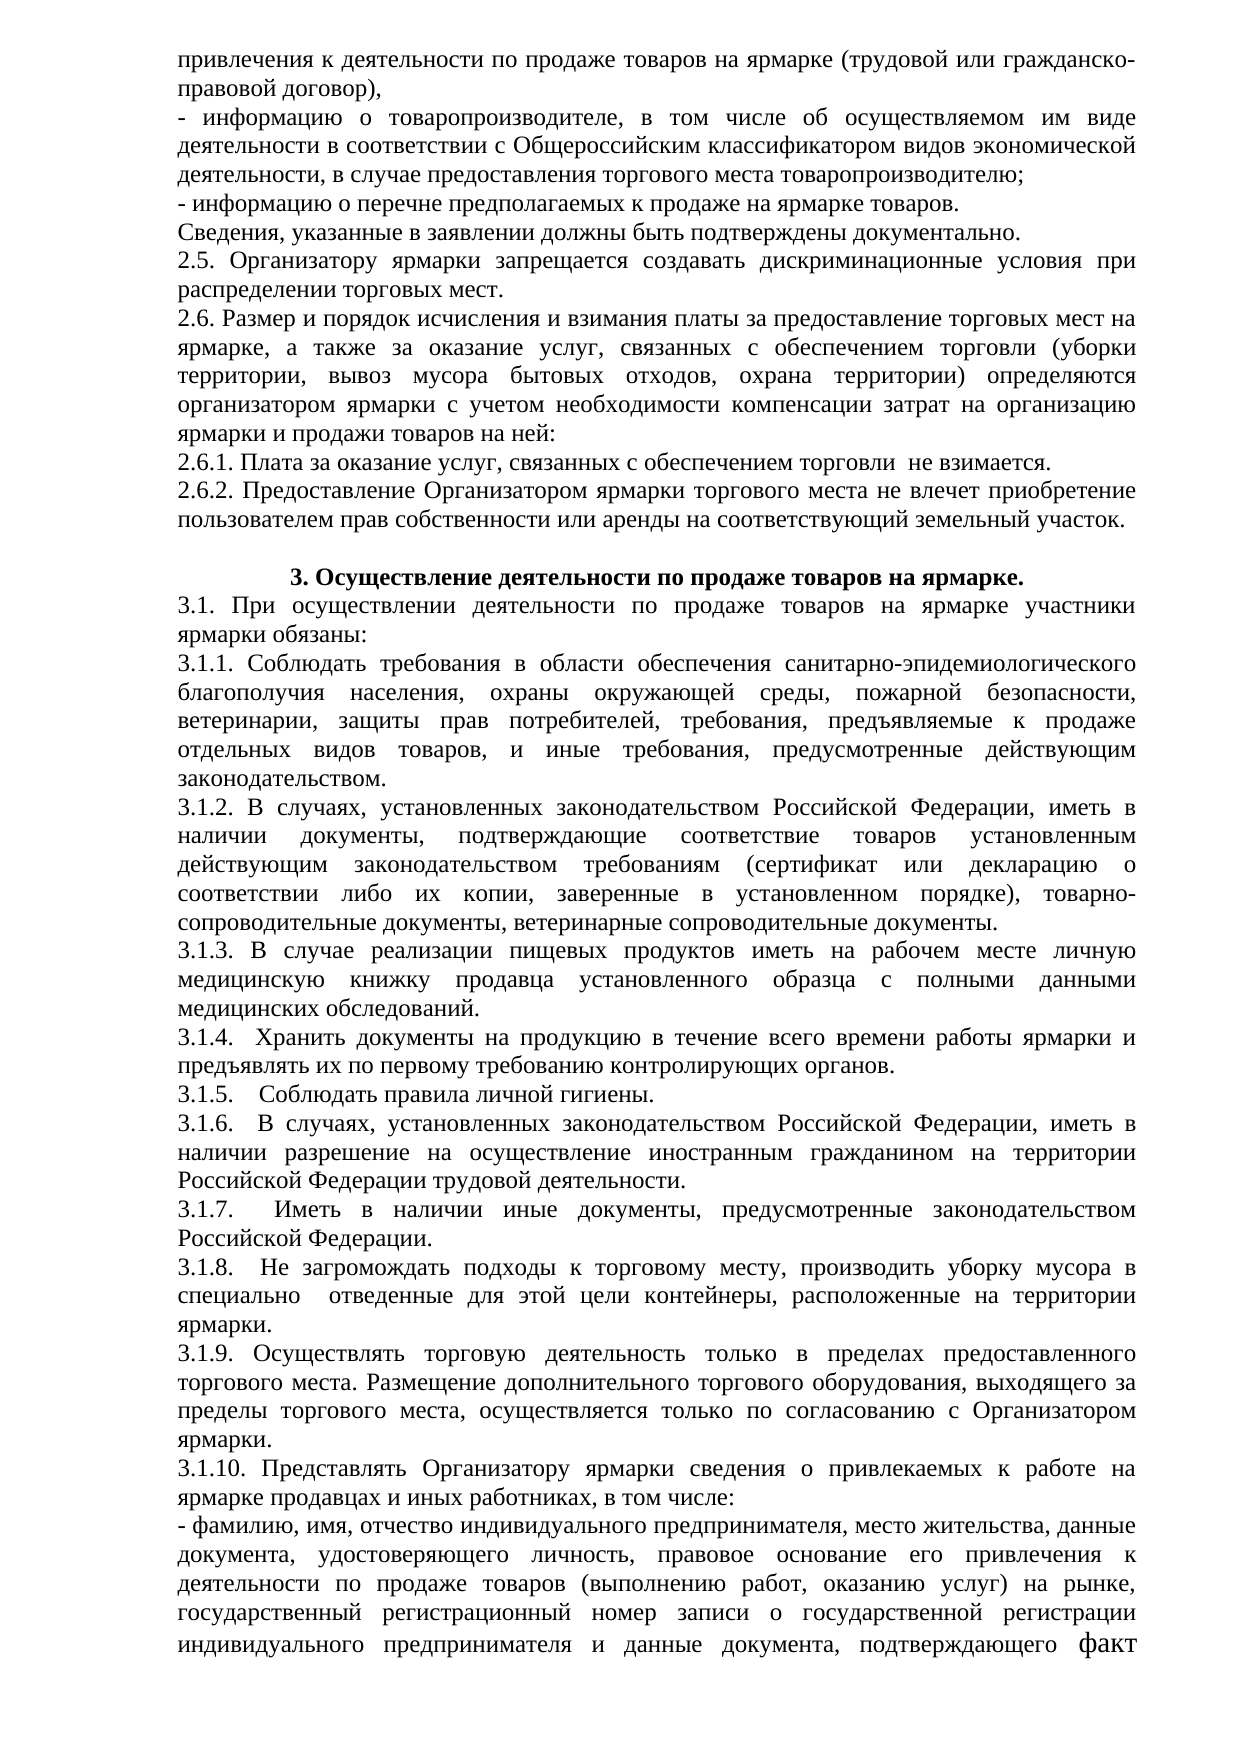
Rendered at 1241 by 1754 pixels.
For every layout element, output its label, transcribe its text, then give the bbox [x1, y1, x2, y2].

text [177, 1511, 1137, 1659]
text - информацию о товаропроизводителе, в том числе об осуществляемом им виде деятельности в соответствии с Общероссийским классификатором видов экономической деятельности, в случае предоставления торгового места товаропроизводителю; [177, 102, 1137, 188]
text 2.6.1. Плата за оказание услуг, связанных с обеспечением торговли не взимается. [177, 447, 1137, 476]
text 3. Осуществление деятельности по продаже товаров на ярмарке. [177, 562, 1137, 591]
text 3.1.9. Осуществлять торговую деятельность только в пределах предоставленного торгового места. Размещение дополнительного торгового оборудования, выходящего за пределы торгового места, осуществляется только по согласованию с Организатором ярмарки. [177, 1338, 1137, 1453]
text 2.6. Размер и порядок исчисления и взимания платы за предоставление торговых мест на ярмарке, а также за оказание услуг, связанных с обеспечением торговли (уборки территории, вывоз мусора бытовых отходов, охрана территории) определяются организатором ярмарки с учетом необходимости компенсации затрат на организацию ярмарки и продажи товаров на ней: [177, 303, 1137, 447]
text 3.1.5. Соблюдать правила личной гигиены. [177, 1079, 1137, 1108]
text 2.6.2. Предоставление Организатором ярмарки торгового места не влечет приобретение пользователем прав собственности или аренды на соответствующий земельный участок. [177, 476, 1137, 533]
text 2.5. Организатору ярмарки запрещается создавать дискриминационные условия при распределении торговых мест. [177, 246, 1137, 303]
text 3.1. При осуществлении деятельности по продаже товаров на ярмарке участники ярмарки обязаны: [177, 591, 1137, 648]
text 3.1.7. Иметь в наличии иные документы, предусмотренные законодательством Российской Федерации. [177, 1194, 1137, 1252]
text 3.1.10. Представлять Организатору ярмарки сведения о привлекаемых к работе на ярмарке продавцах и иных работниках, в том числе: [177, 1453, 1137, 1511]
text 3.1.6. В случаях, установленных законодательством Российской Федерации, иметь в наличии разрешение на осуществление иностранным гражданином на территории Российской Федерации трудовой деятельности. [177, 1108, 1137, 1194]
text 3.1.2. В случаях, установленных законодательством Российской Федерации, иметь в наличии документы, подтверждающие соответствие товаров установленным действующим законодательством требованиям (сертификат или декларацию о соответствии либо их копии, заверенные в установленном порядке), товарно-сопроводительные документы, ветеринарные сопроводительные документы. [177, 792, 1137, 936]
text 3.1.1. Соблюдать требования в области обеспечения санитарно-эпидемиологического благополучия населения, охраны окружающей среды, пожарной безопасности, ветеринарии, защиты прав потребителей, требования, предъявляемые к продаже отдельных видов товаров, и иные требования, предусмотренные действующим законодательством. [177, 648, 1137, 792]
text 3.1.8. Не загромождать подходы к торговому месту, производить уборку мусора в специально отведенные для этой цели контейнеры, расположенные на территории ярмарки. [177, 1252, 1137, 1338]
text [177, 44, 1137, 102]
text - информацию о перечне предполагаемых к продаже на ярмарке товаров. [177, 188, 1137, 217]
text 3.1.3. В случае реализации пищевых продуктов иметь на рабочем месте личную медицинскую книжку продавца установленного образца с полными данными медицинских обследований. [177, 936, 1137, 1022]
text 3.1.4. Хранить документы на продукцию в течение всего времени работы ярмарки и предъявлять их по первому требованию контролирующих органов. [177, 1022, 1137, 1079]
text Сведения, указанные в заявлении должны быть подтверждены документально. [177, 217, 1137, 246]
